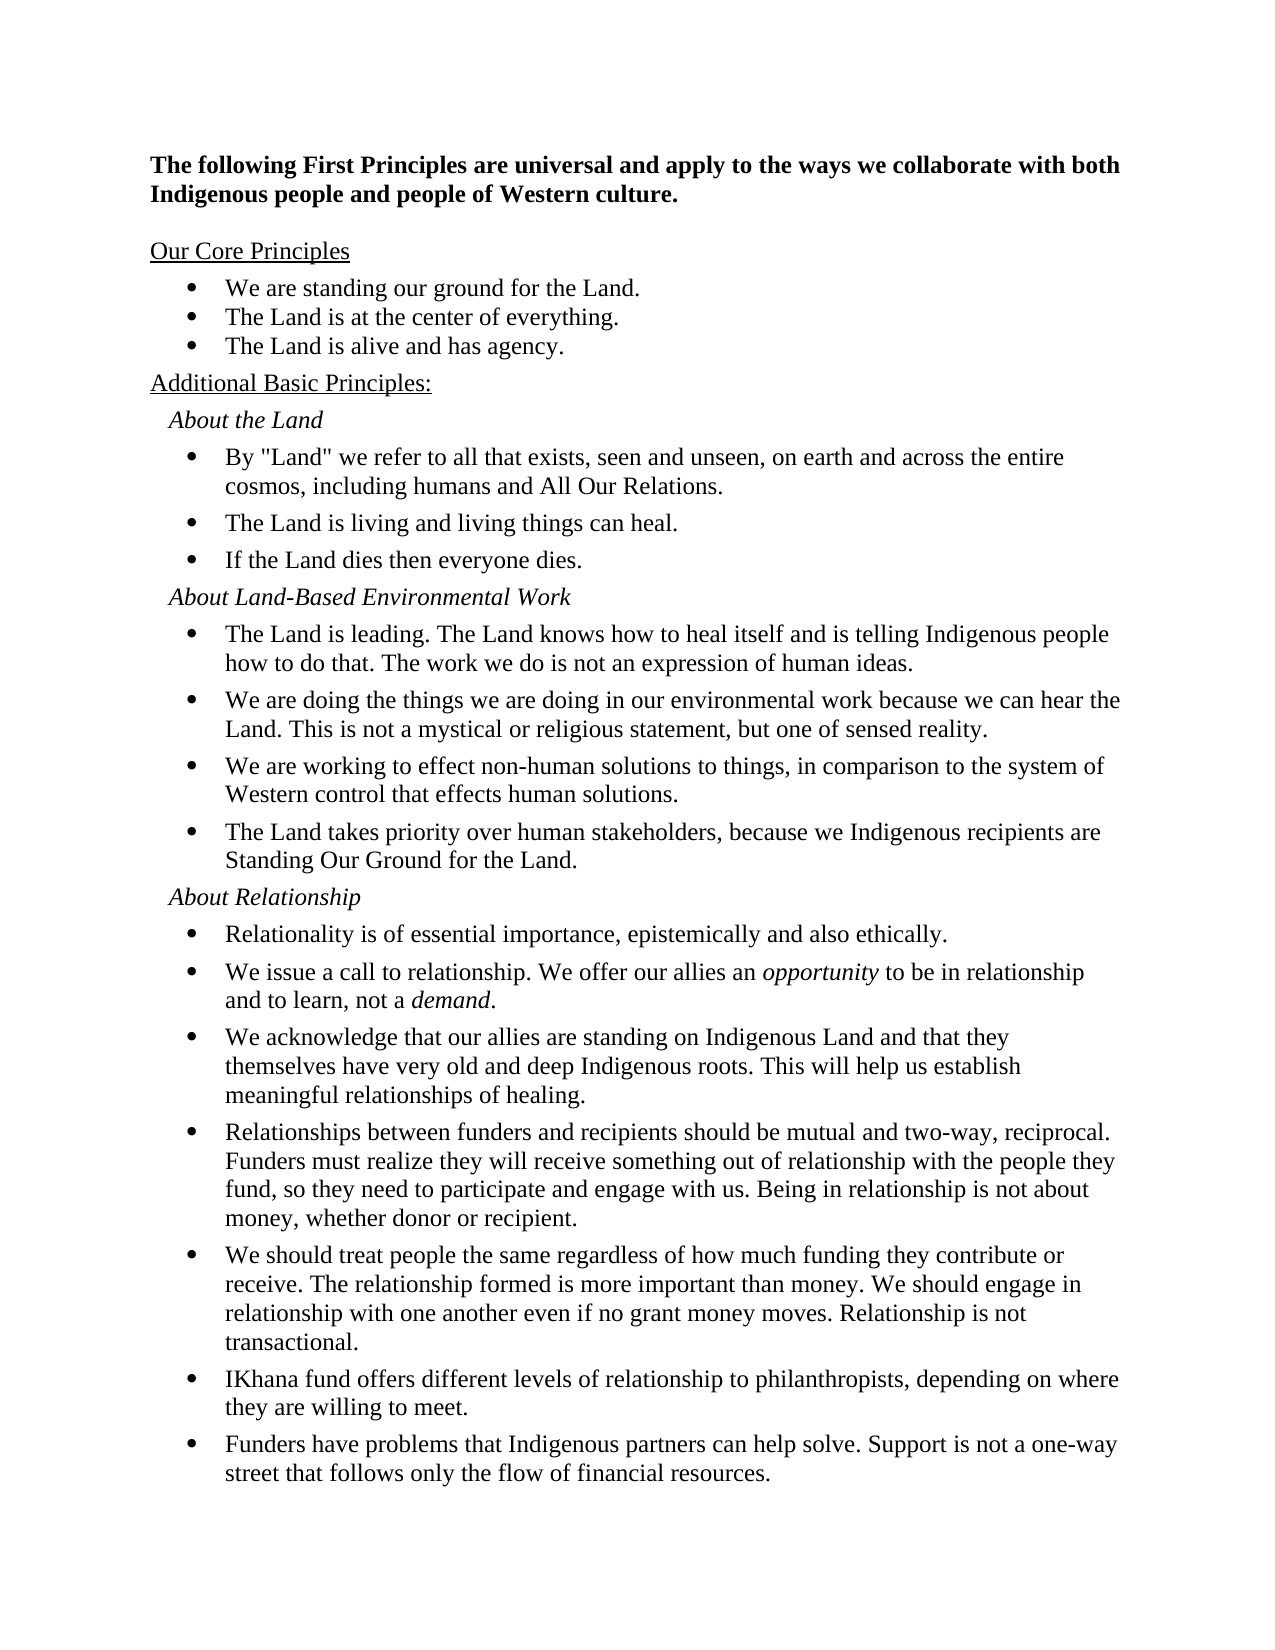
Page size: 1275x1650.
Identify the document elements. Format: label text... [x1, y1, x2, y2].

list By "Land" we refer to all that exists, seen and unseen, on earth and across the entire cosmos, including humans and All Our Relations. [187, 442, 1125, 499]
list Relationships between funders and recipients should be mutual and two-way, reciprocal. Funders must realize they will receive something out of relationship with the people they fund, so they need to participate and engage with us. Being in relationship is not about money, whether donor or recipient. [187, 1117, 1125, 1232]
list We are doing the things we are doing in our environmental work because we can hear the Land. This is not a mystical or religious statement, but one of sensed reality. [187, 685, 1125, 742]
list We are working to effect non-human solutions to things, in comparison to the system of Western control that effects human solutions. [187, 751, 1125, 808]
list If the Land dies then everyone dies. [187, 545, 1125, 574]
list We acknowledge that our allies are standing on Indigenous Land and that they themselves have very old and deep Indigenous roots. This will help us establish meaningful relationships of healing. [187, 1022, 1125, 1109]
list The Land is leading. The Land knows how to heal itself and is telling Indigenous people how to do that. The work we do is not an expression of human ideas. [187, 619, 1125, 677]
list The Land is living and living things can heal. [187, 508, 1125, 537]
list The Land is alive and has agency. [187, 331, 1125, 359]
list We issue a call to relationship. We offer our allies an opportunity to be in relationship and to learn, not a demand. [187, 957, 1125, 1014]
list The Land is at the center of everything. [187, 302, 1125, 331]
list Relationality is of essential importance, epistemically and also ethically. [187, 919, 1125, 948]
list We are standing our ground for the Land. [187, 273, 1125, 302]
text About Land-Based Environmental Work [150, 582, 1125, 611]
text Our Core Principles [150, 236, 1125, 265]
list IKhana fund offers different levels of relationship to philanthropists, depending on where they are willing to meet. [187, 1364, 1125, 1421]
list Funders have problems that Indigenous partners can help solve. Support is not a one-way street that follows only the flow of financial resources. [187, 1429, 1125, 1487]
list We should treat people the same regardless of how much funding they contribute or receive. The relationship formed is more important than money. We should engage in relationship with one another even if no grant money moves. Relationship is not transactional. [187, 1240, 1125, 1355]
text About the Land [150, 405, 1125, 434]
text The following First Principles are universal and apply to the ways we collaborate with both Indigenous people and people of Western culture. [150, 150, 1125, 207]
list The Land takes priority over human stakeholders, because we Indigenous recipients are Standing Our Ground for the Land. [187, 817, 1125, 874]
text About Relationship [150, 882, 1125, 911]
text Additional Basic Principles: [150, 368, 1125, 397]
